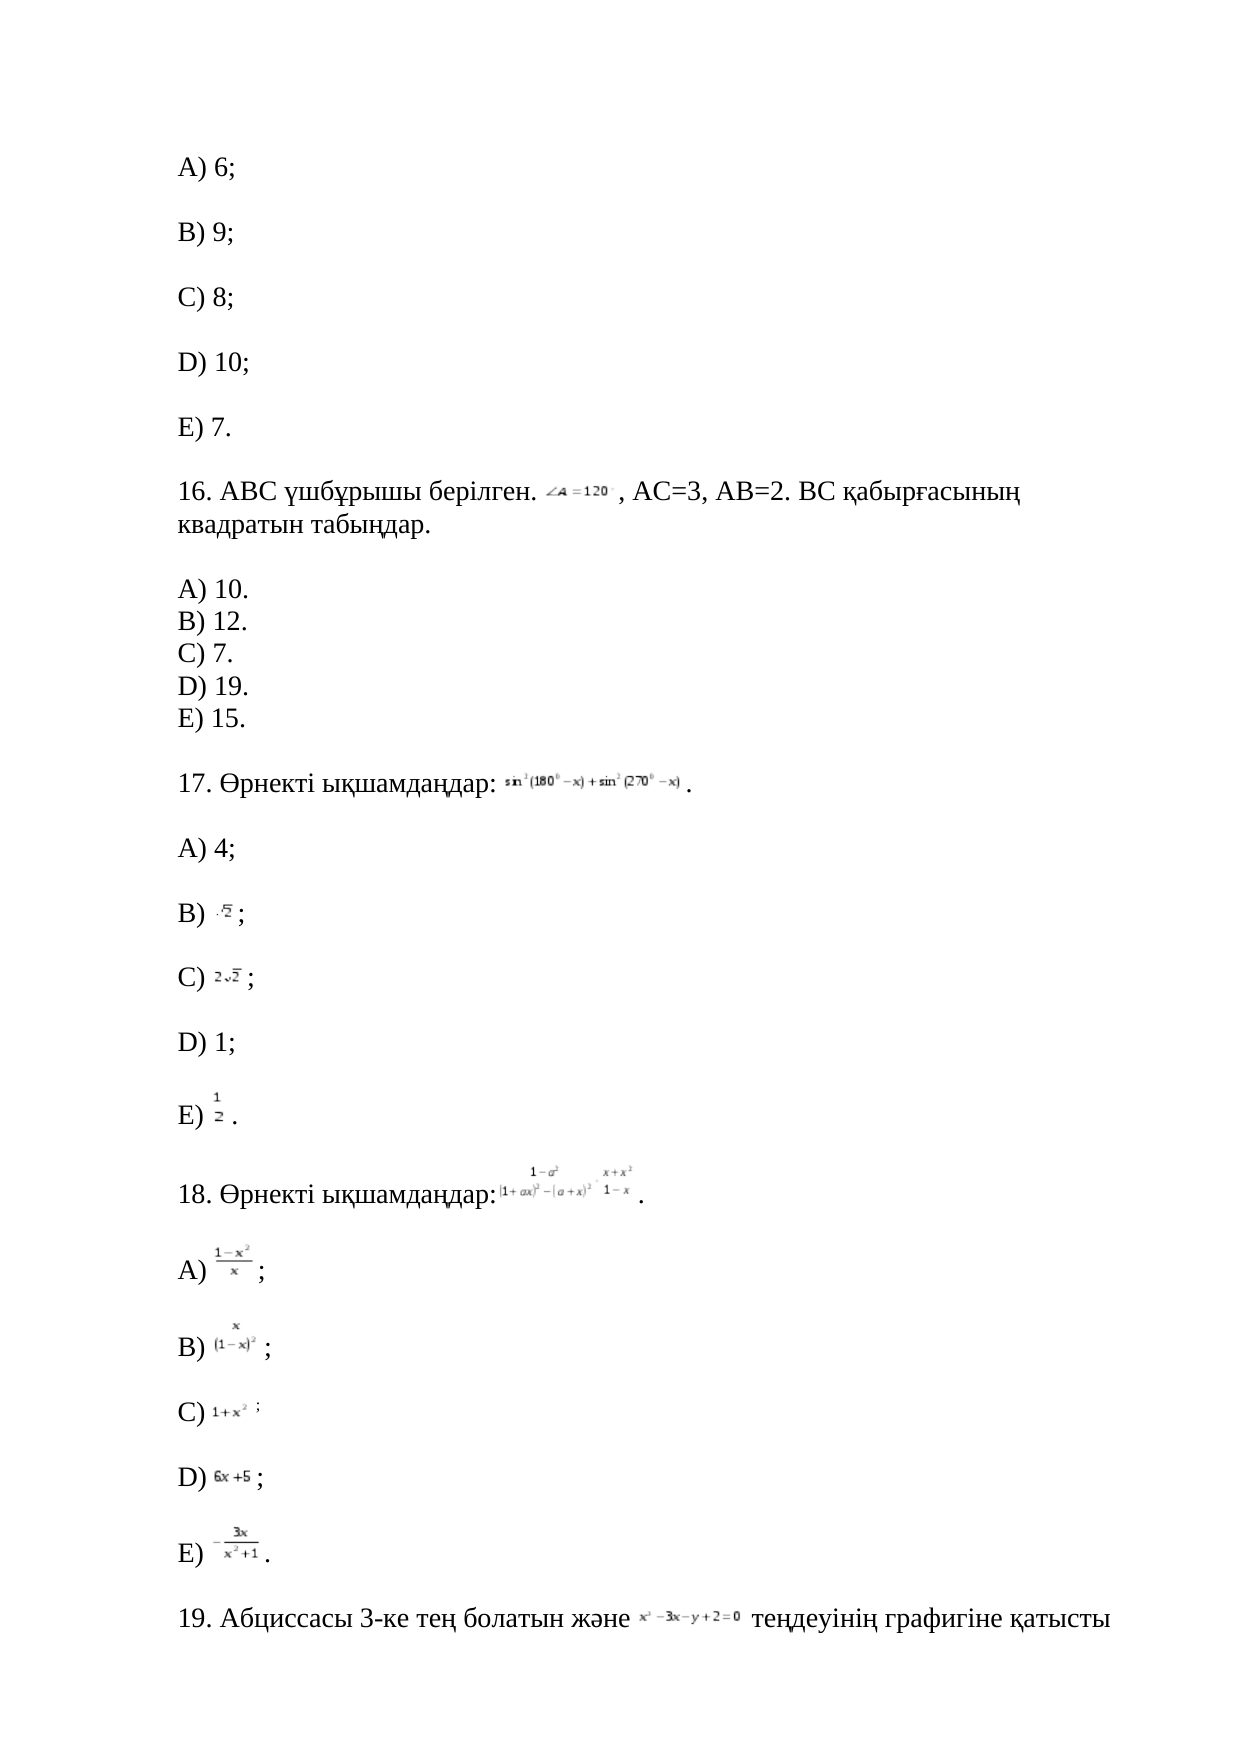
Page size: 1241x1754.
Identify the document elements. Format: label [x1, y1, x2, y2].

picture [638, 1608, 745, 1628]
picture [210, 1090, 232, 1125]
picture [210, 1525, 264, 1563]
picture [213, 1241, 258, 1280]
picture [212, 1317, 264, 1357]
picture [497, 1162, 638, 1204]
picture [544, 483, 619, 501]
picture [212, 968, 247, 987]
picture [213, 1469, 257, 1487]
picture [212, 903, 238, 922]
picture [212, 1402, 252, 1422]
text [177, 118, 1152, 1633]
picture [504, 772, 686, 793]
